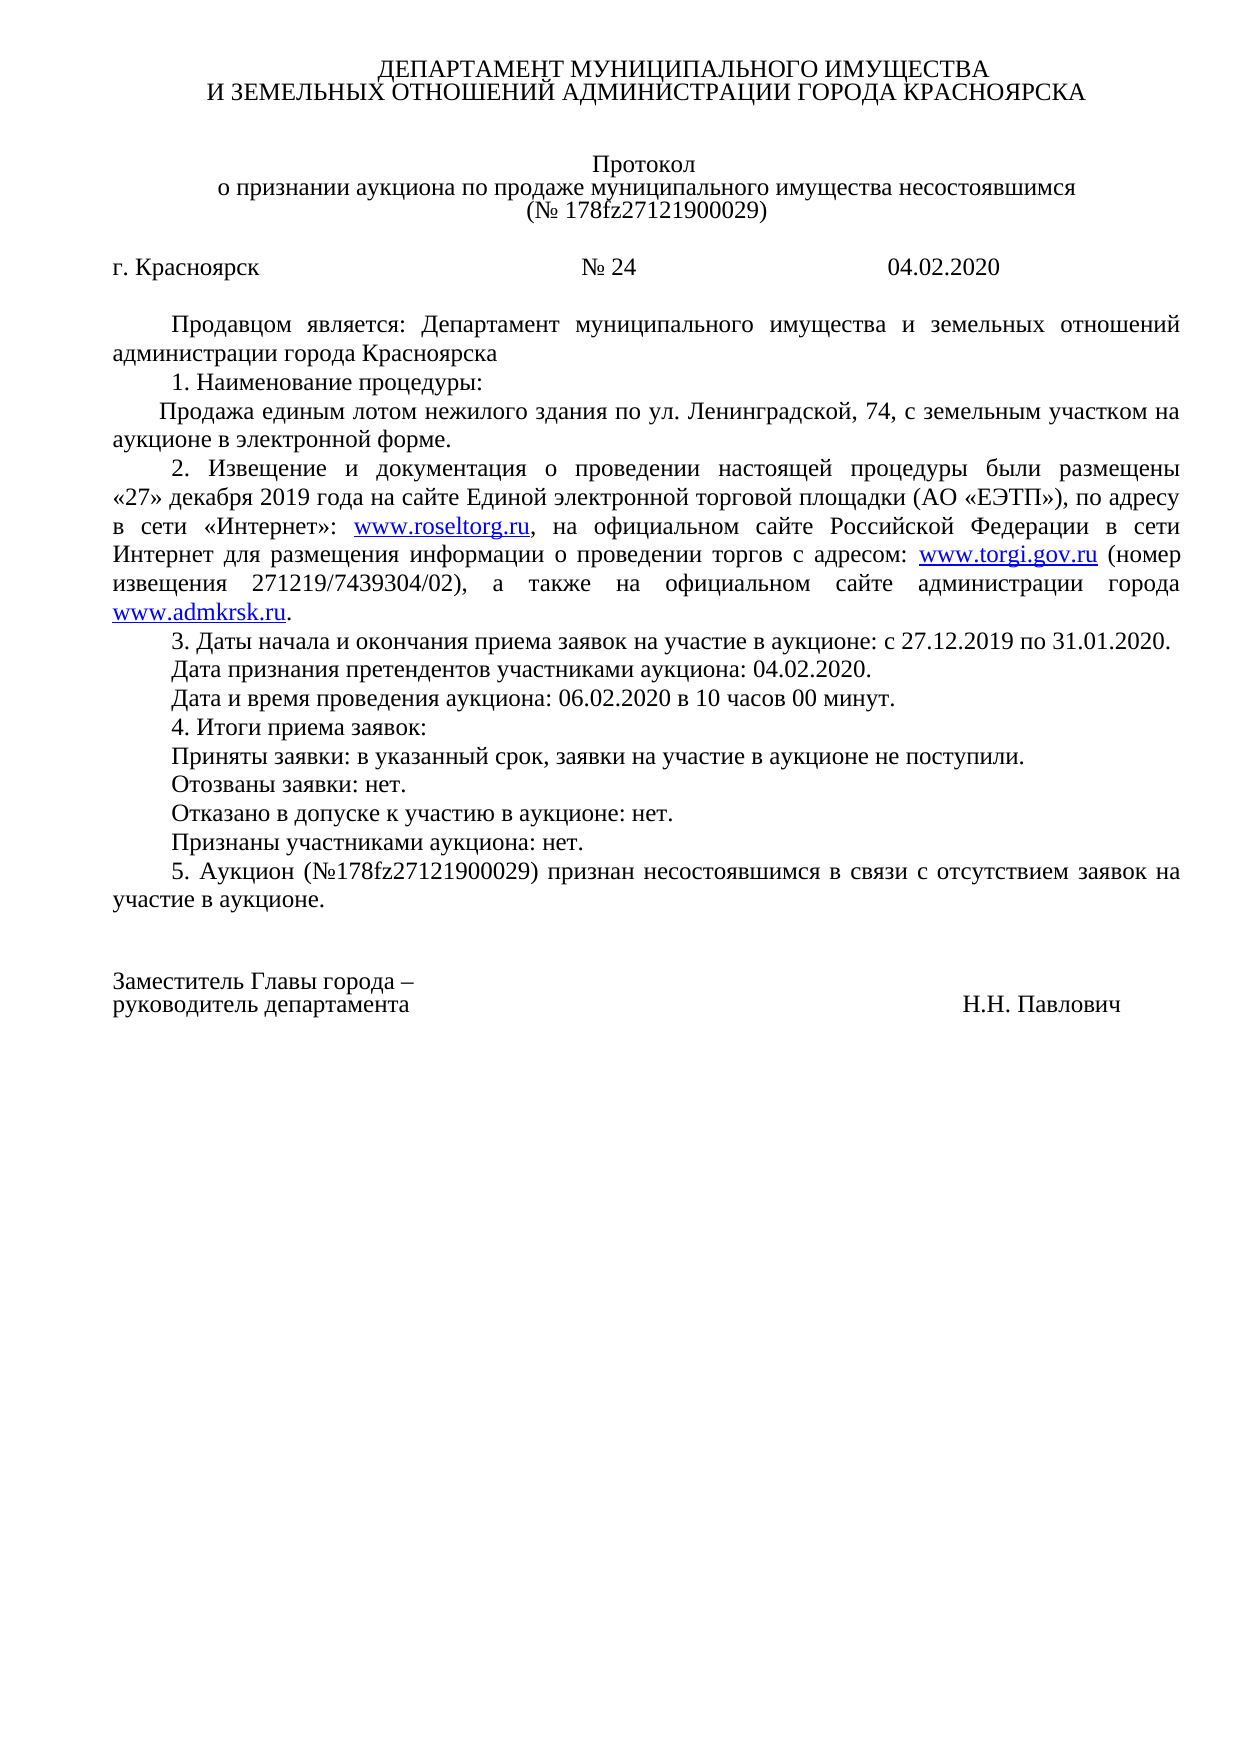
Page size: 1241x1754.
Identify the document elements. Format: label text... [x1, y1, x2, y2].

text Признаны участниками аукциона: нет. [112, 827, 1181, 856]
text Отказано в допуске к участию в аукционе: нет. [112, 798, 1181, 827]
text 2. Извещение и документация о проведении настоящей процедуры были размещены «27» декабря 2019 года на сайте Единой электронной торговой площадки (АО «ЕЭТП»), по адресу в сети «Интернет»: www.roseltorg.ru, на официальном сайте Российской Федерации в сети Интернет для размещения информации о проведении торгов с адресом: www.torgi.gov.ru (номер извещения 271219/7439304/02), а также на официальном сайте администрации города www.admkrsk.ru. [112, 453, 1181, 626]
text Дата признания претендентов участниками аукциона: 04.02.2020. [112, 654, 1181, 683]
text Дата и время проведения аукциона: 06.02.2020 в 10 часов 00 минут. [112, 683, 1181, 712]
text Протокол о признании аукциона по продаже муниципального имущества несостоявшимся [112, 154, 1181, 200]
text Заместитель Главы города – [112, 971, 1181, 994]
text г. Красноярск № 24 04.02.2020 [112, 252, 1181, 281]
text руководитель департамента Н.Н. Павлович [112, 994, 1181, 1017]
text 4. Итоги приема заявок: [112, 712, 1181, 741]
text И ЗЕМЕЛЬНЫХ ОТНОШЕНИЙ АДМИНИСТРАЦИИ ГОРОДА КРАСНОЯРСКА [112, 82, 1181, 105]
text Продавцом является: Департамент муниципального имущества и земельных отношений администрации города Красноярска [112, 309, 1181, 367]
text 5. Аукцион (№178fz27121900029) признан несостоявшимся в связи с отсутствием заявок на участие в аукционе. [112, 856, 1181, 913]
text Отозваны заявки: нет. [112, 769, 1181, 798]
text Приняты заявки: в указанный срок, заявки на участие в аукционе не поступили. [112, 741, 1181, 769]
text (№ 178fz27121900029) [112, 200, 1181, 223]
text 3. Даты начала и окончания приема заявок на участие в аукционе: с 27.12.2019 по 31.01.2020. [112, 626, 1181, 654]
subtitle ДЕПАРТАМЕНТ МУНИЦИПАЛЬНОГО ИМУЩЕСТВА [112, 59, 1181, 82]
text 1. Наименование процедуры: Продажа единым лотом нежилого здания по ул. Ленинградской, 74, с земельным участком на аукционе в электронной форме. [112, 367, 1181, 453]
